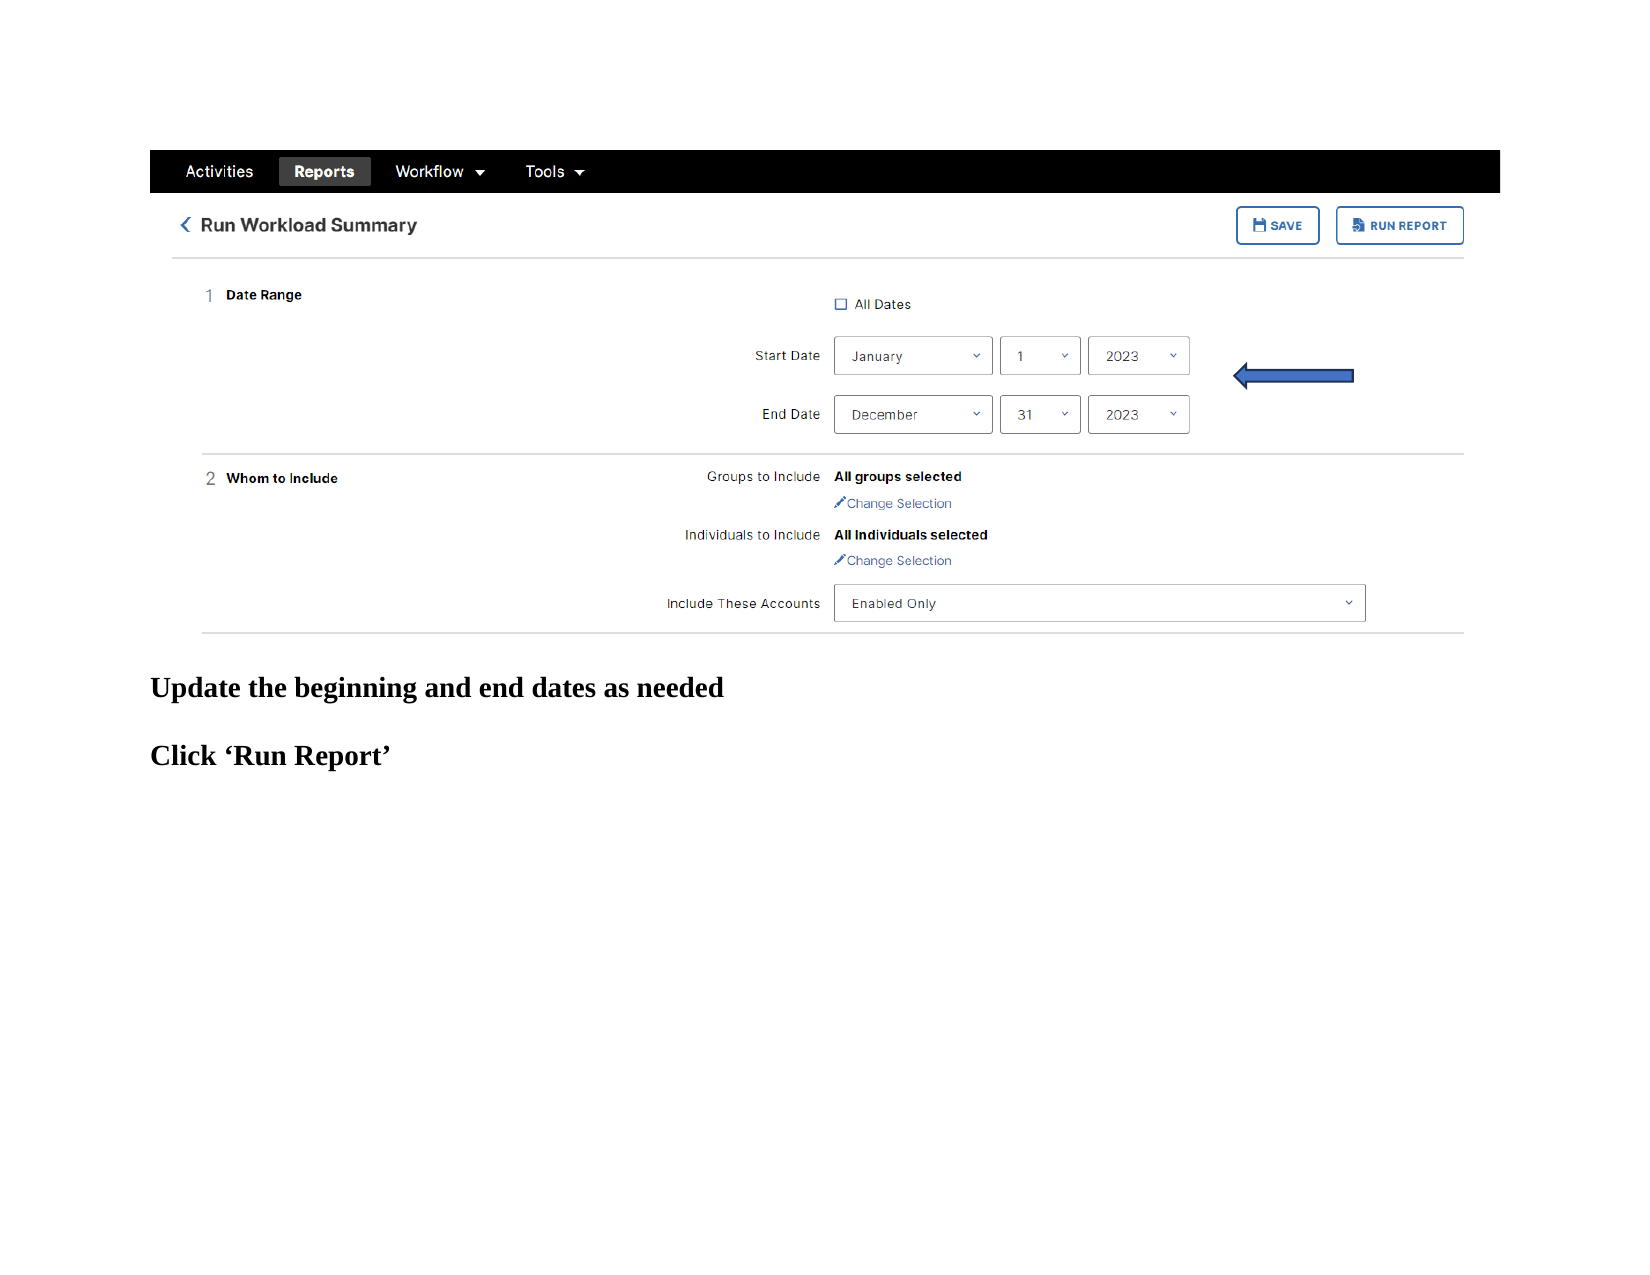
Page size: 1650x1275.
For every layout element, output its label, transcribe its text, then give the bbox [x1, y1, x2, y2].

text Click ‘Run Report’ [150, 738, 1500, 771]
picture [150, 150, 1500, 637]
text Update the beginning and end dates as needed [150, 671, 1500, 704]
